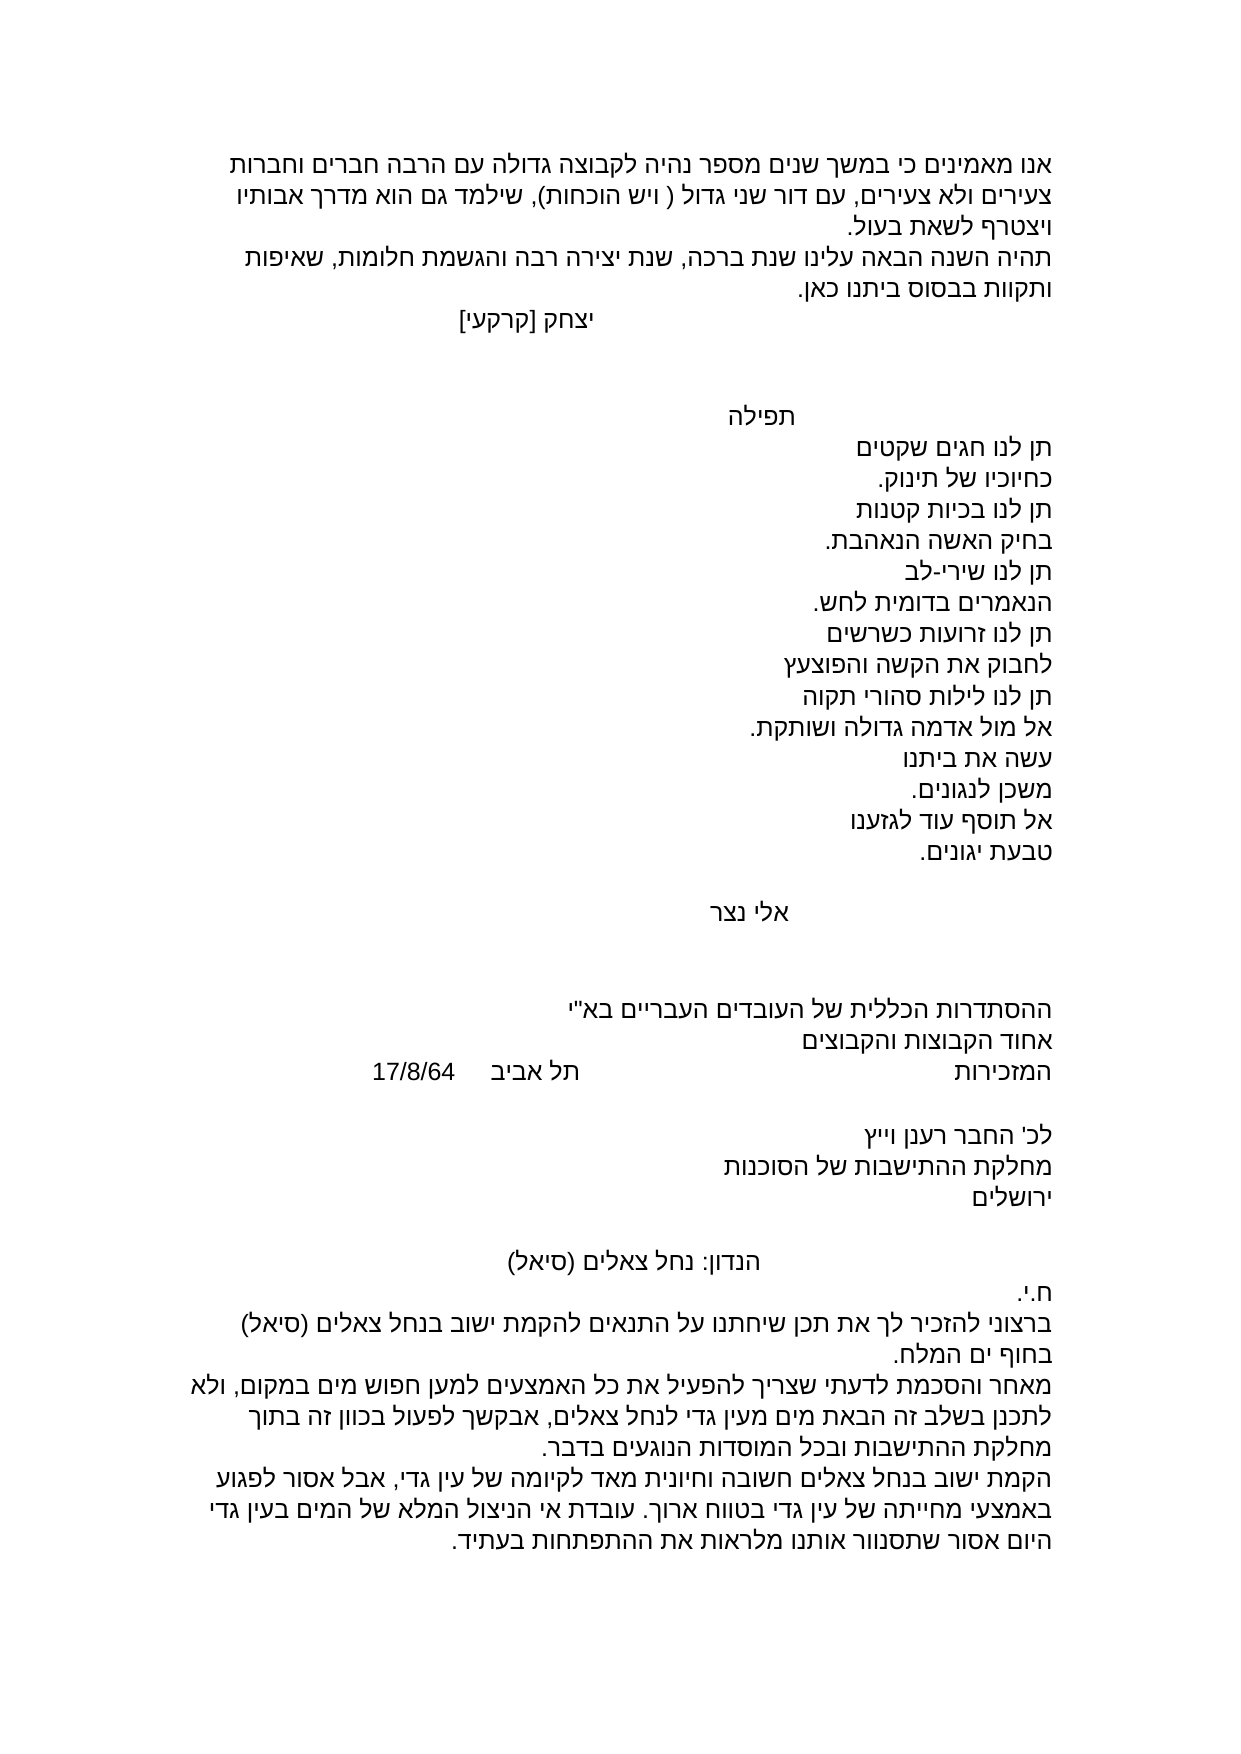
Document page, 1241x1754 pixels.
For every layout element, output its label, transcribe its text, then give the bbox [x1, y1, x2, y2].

text בחיק האשה הנאהבת. [187, 526, 1053, 555]
text תן לנו לילות סהורי תקוה [187, 681, 1053, 710]
text מחלקת ההתישבות של הסוכנות [187, 1152, 1053, 1181]
text מאחר והסכמת לדעתי שצריך להפעיל את כל האמצעים למען חפוש מים במקום, ולא לתכנן בשלב זה הבאת מים מעין גדי לנחל צאלים, אבקשך לפעול בכוון זה בתוך מחלקת ההתישבות ובכל המוסדות הנוגעים בדבר. [187, 1371, 1053, 1462]
text כחיוכיו של תינוק. [187, 464, 1053, 493]
text לחבוק את הקשה והפוצעץ [187, 650, 1053, 679]
text ההסתדרות הכללית של העובדים העבריים בא"י [187, 995, 1053, 1023]
text עשה את ביתנו [187, 743, 1053, 772]
text אל מול אדמה גדולה ושותקת. [187, 712, 1053, 741]
text תפילה [187, 402, 1053, 431]
text לכ' החבר רענן וייץ [187, 1121, 1053, 1149]
text הקמת ישוב בנחל צאלים חשובה וחיונית מאד לקיומה של עין גדי, אבל אסור לפגוע באמצעי מחייתה של עין גדי בטווח ארוך. עובדת אי הניצול המלא של המים בעין גדי היום אסור שתסנוור אותנו מלראות את ההתפתחות בעתיד. [187, 1464, 1053, 1555]
text תן לנו בכיות קטנות [187, 495, 1053, 524]
text המזכירות תל אביב 17/8/64 [187, 1057, 1053, 1086]
text תן לנו שירי-לב [187, 557, 1053, 586]
text ברצוני להזכיר לך את תכן שיחתנו על התנאים להקמת ישוב בנחל צאלים (סיאל) בחוף ים המלח. [187, 1309, 1053, 1369]
text אל תוסף עוד לגזענו [187, 806, 1053, 834]
text טבעת יגונים. [187, 837, 1053, 865]
text אנו מאמינים כי במשך שנים מספר נהיה לקבוצה גדולה עם הרבה חברים וחברות צעירים ולא צעירים, עם דור שני גדול ( ויש הוכחות), שילמד גם הוא מדרך אבותיו ויצטרף לשאת בעול. [187, 150, 1053, 241]
text תהיה השנה הבאה עלינו שנת ברכה, שנת יצירה רבה והגשמת חלומות, שאיפות ותקוות בבסוס ביתנו כאן. [187, 243, 1053, 303]
text תן לנו חגים שקטים [187, 433, 1053, 462]
text משכן לנגונים. [187, 774, 1053, 803]
text ח.י. [187, 1278, 1053, 1307]
text הנדון: נחל צאלים (סיאל) [187, 1247, 1053, 1276]
text אלי נצר [187, 898, 1053, 927]
text תן לנו זרועות כשרשים [187, 619, 1053, 648]
text יצחק [קרקעי] [187, 305, 1053, 334]
text הנאמרים בדומית לחש. [187, 588, 1053, 617]
text אחוד הקבוצות והקבוצים [187, 1026, 1053, 1054]
text ירושלים [187, 1183, 1053, 1212]
